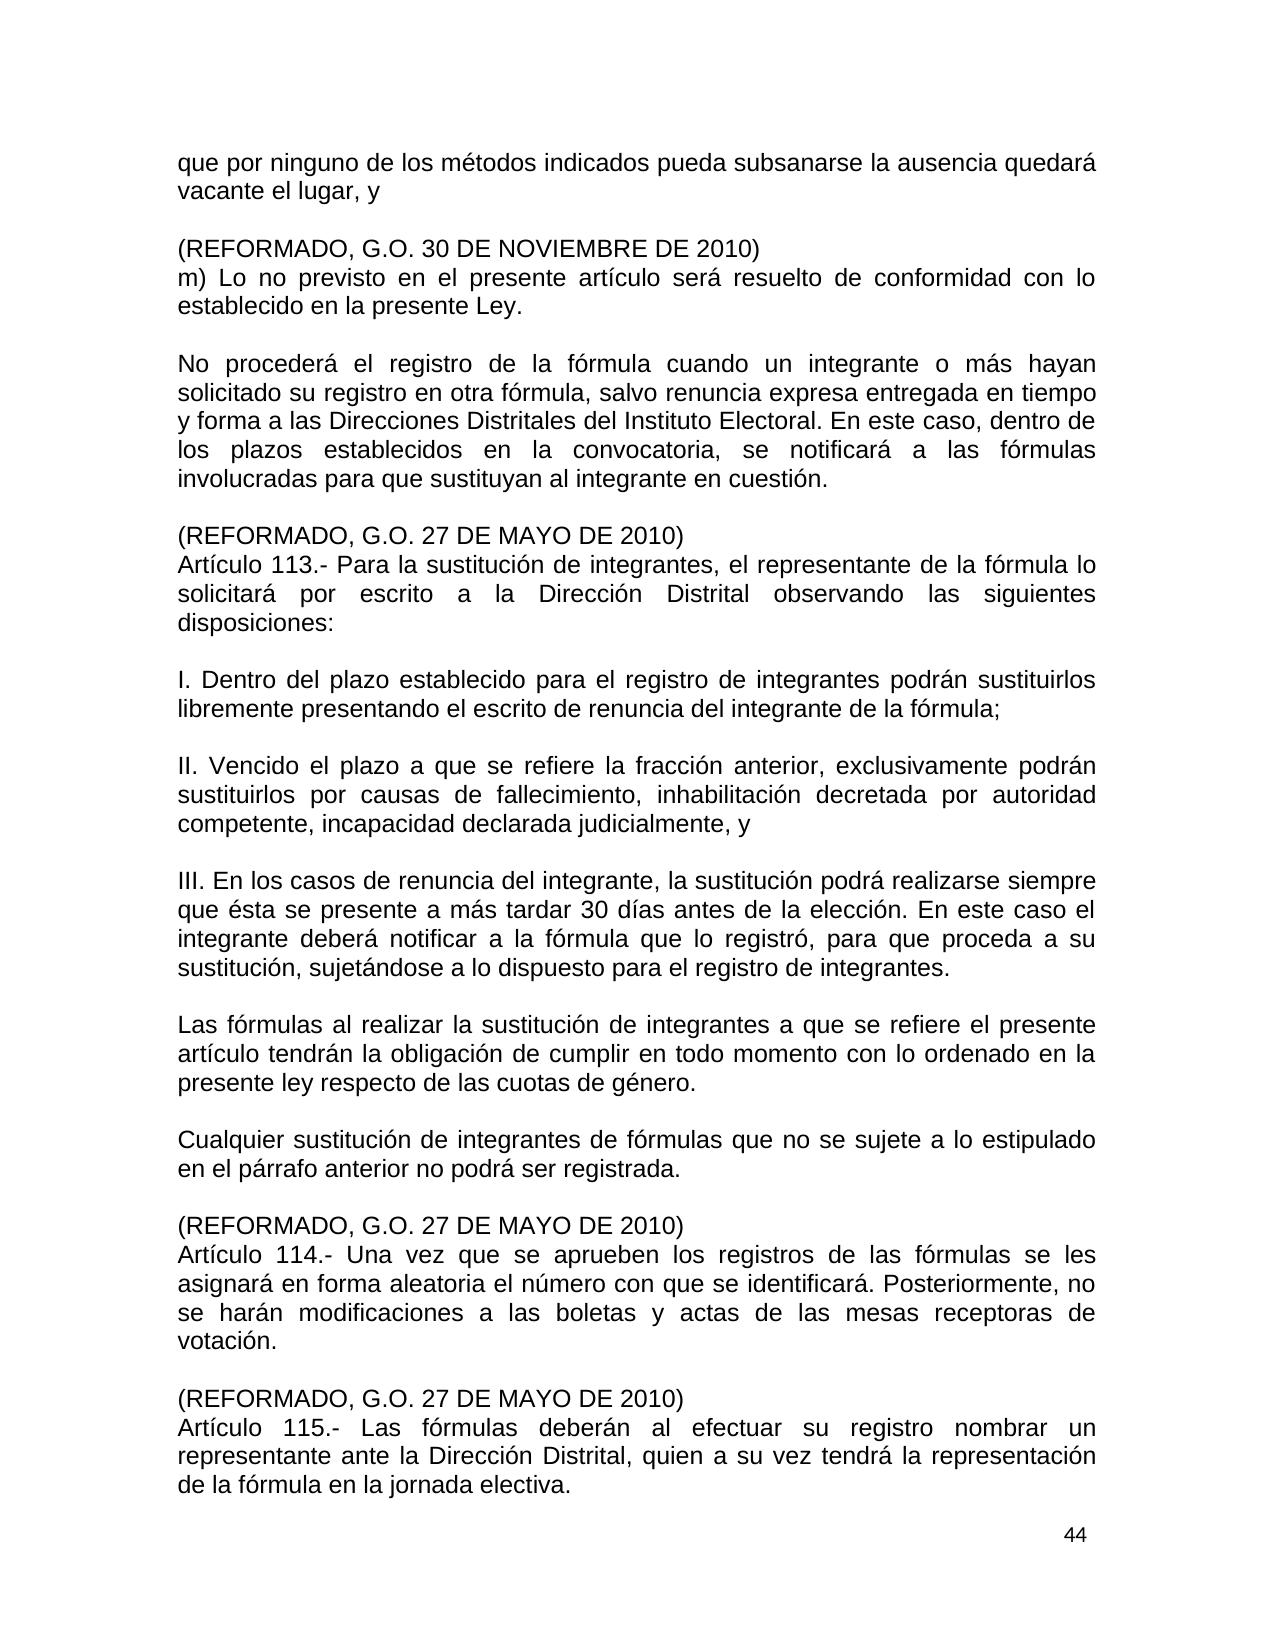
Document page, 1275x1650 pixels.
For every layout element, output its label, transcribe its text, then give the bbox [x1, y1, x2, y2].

text No procederá el registro de la fórmula cuando un integrante o más hayan solicitado su registro en otra fórmula, salvo renuncia expresa entregada en tiempo y forma a las Direcciones Distritales del Instituto Electoral. En este caso, dentro de los plazos establecidos en la convocatoria, se notificará a las fórmulas involucradas para que sustituyan al integrante en cuestión. [177, 349, 1098, 493]
text Artículo 115.- Las fórmulas deberán al efectuar su registro nombrar un representante ante la Dirección Distrital, quien a su vez tendrá la representación de la fórmula en la jornada electiva. [177, 1413, 1098, 1499]
text Artículo 113.- Para la sustitución de integrantes, el representante de la fórmula lo solicitará por escrito a la Dirección Distrital observando las siguientes disposiciones: [177, 550, 1098, 636]
text (REFORMADO, G.O. 27 DE MAYO DE 2010) [177, 521, 1098, 550]
text III. En los casos de renuncia del integrante, la sustitución podrá realizarse siempre que ésta se presente a más tardar 30 días antes de la elección. En este caso el integrante deberá notificar a la fórmula que lo registró, para que proceda a su sustitución, sujetándose a lo dispuesto para el registro de integrantes. [177, 866, 1098, 981]
text Cualquier sustitución de integrantes de fórmulas que no se sujete a lo estipulado en el párrafo anterior no podrá ser registrada. [177, 1125, 1098, 1183]
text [177, 148, 1098, 205]
text I. Dentro del plazo establecido para el registro de integrantes podrán sustituirlos libremente presentando el escrito de renuncia del integrante de la fórmula; [177, 665, 1098, 723]
text II. Vencido el plazo a que se refiere la fracción anterior, exclusivamente podrán sustituirlos por causas de fallecimiento, inhabilitación decretada por autoridad competente, incapacidad declarada judicialmente, y [177, 751, 1098, 838]
text (REFORMADO, G.O. 30 DE NOVIEMBRE DE 2010) [177, 234, 1098, 263]
text (REFORMADO, G.O. 27 DE MAYO DE 2010) [177, 1211, 1098, 1240]
text (REFORMADO, G.O. 27 DE MAYO DE 2010) [177, 1384, 1098, 1413]
text Las fórmulas al realizar la sustitución de integrantes a que se refiere el presente artículo tendrán la obligación de cumplir en todo momento con lo ordenado en la presente ley respecto de las cuotas de género. [177, 1010, 1098, 1096]
text Artículo 114.- Una vez que se aprueben los registros de las fórmulas se les asignará en forma aleatoria el número con que se identificará. Posteriormente, no se harán modificaciones a las boletas y actas de las mesas receptoras de votación. [177, 1240, 1098, 1355]
text m) Lo no previsto en el presente artículo será resuelto de conformidad con lo establecido en la presente Ley. [177, 263, 1098, 320]
